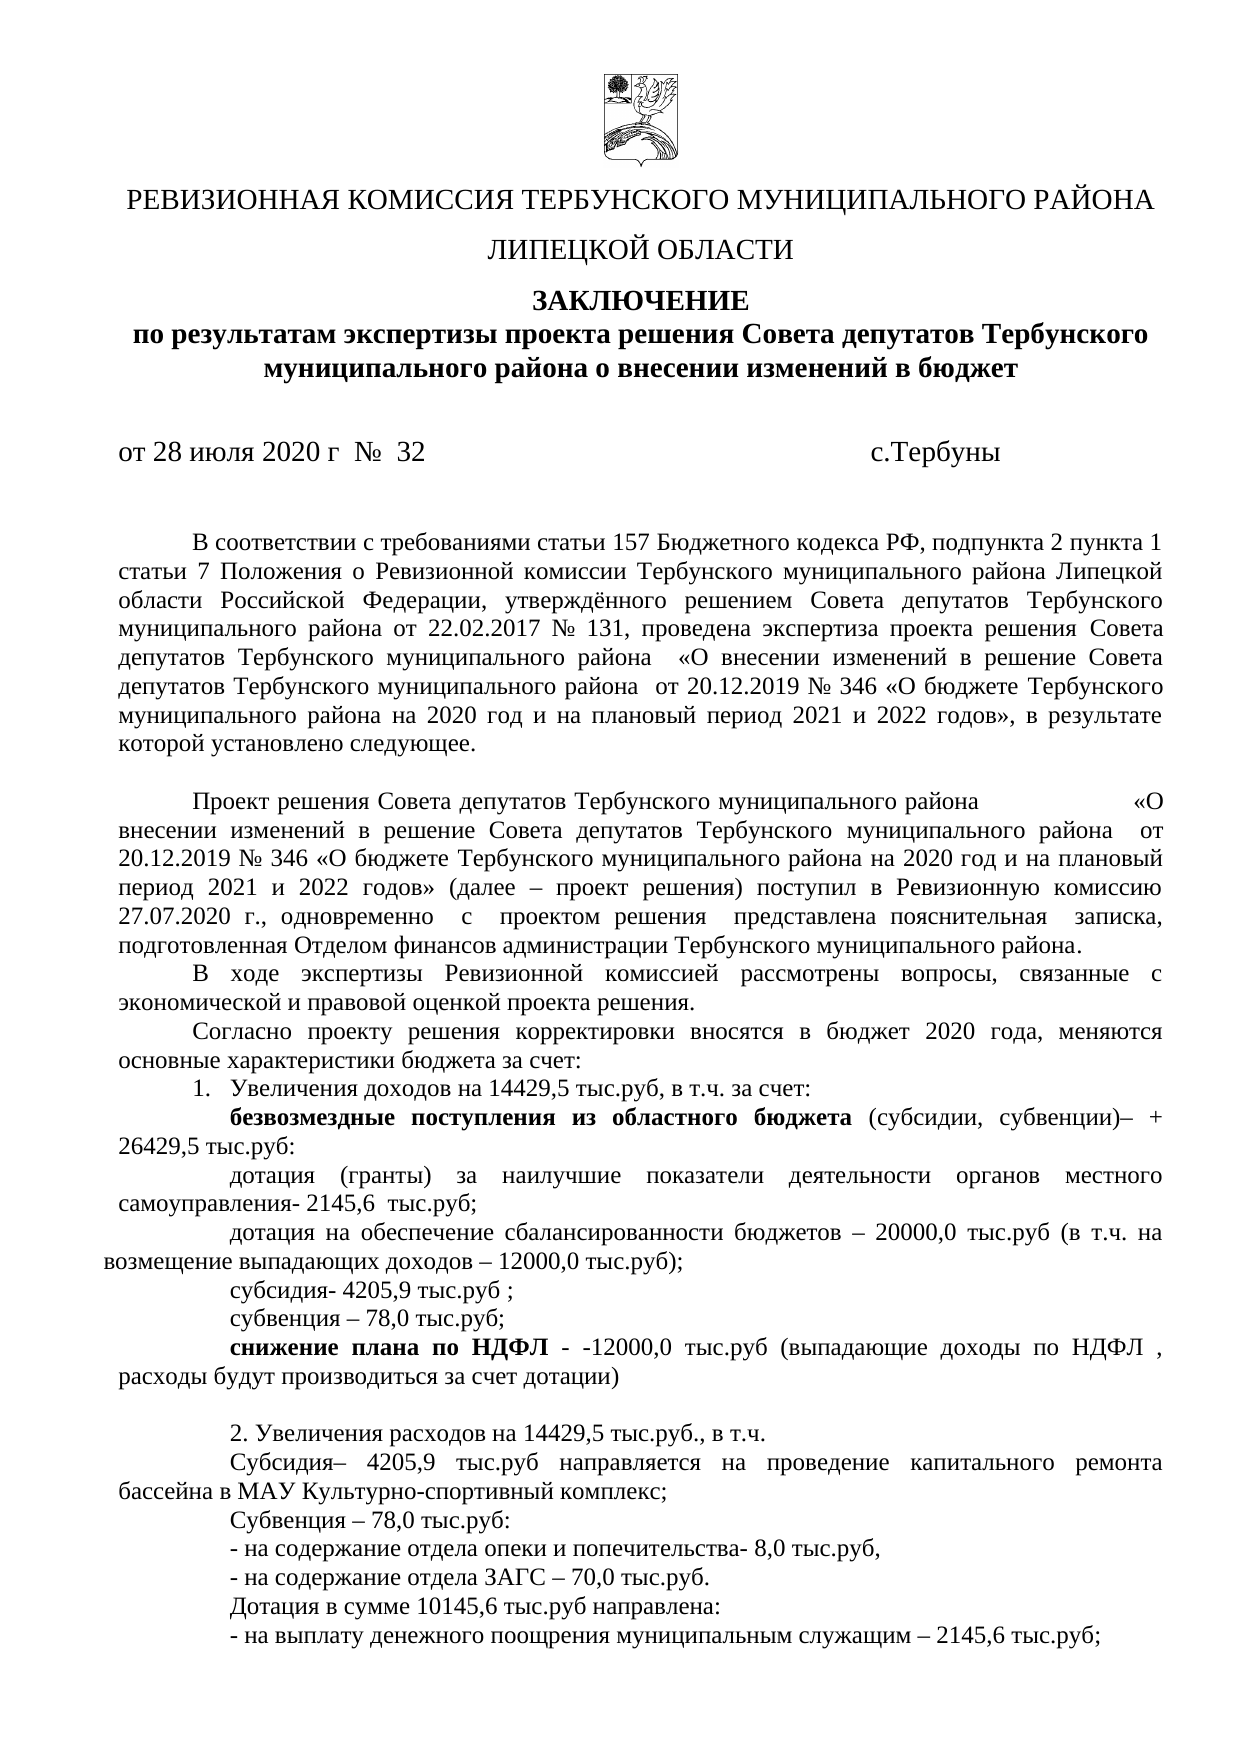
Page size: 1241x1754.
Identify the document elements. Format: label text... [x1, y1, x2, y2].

list Субсидия– 4205,9 тыс.руб направляется на проведение капитального ремонта бассейна в МАУ Культурно-спортивный комплекс; [118, 1447, 1163, 1505]
list субсидия- 4205,9 тыс.руб ; [103, 1275, 1163, 1303]
text В соответствии с требованиями статьи 157 Бюджетного кодекса РФ, подпункта 2 пункта 1 статьи 7 Положения о Ревизионной комиссии Тербунского муниципального района Липецкой области Российской Федерации, утверждённого решением Совета депутатов Тербунского муниципального района от 22.02.2017 № 131, проведена экспертиза проекта решения Совета депутатов Тербунского муниципального района «О внесении изменений в решение Совета депутатов Тербунского муниципального района от 20.12.2019 № 346 «О бюджете Тербунского муниципального района на 2020 год и на плановый период 2021 и 2022 годов», в результате которой установлено следующее. [118, 527, 1163, 757]
list Дотация в сумме 10145,6 тыс.руб направлена: [229, 1591, 1163, 1620]
text Проект решения Совета депутатов Тербунского муниципального района «О внесении изменений в решение Совета депутатов Тербунского муниципального района от 20.12.2019 № 346 «О бюджете Тербунского муниципального района на 2020 год и на плановый период 2021 и 2022 годов» (далее – проект решения) поступил в Ревизионную комиссию 27.07.2020 г., одновременно с проектом решения представлена пояснительная записка, подготовленная Отделом финансов администрации Тербунского муниципального района. [118, 786, 1163, 958]
list безвозмездные поступления из областного бюджета (субсидии, субвенции)– + 26429,5 тыс.руб: [118, 1102, 1163, 1160]
list дотация на обеспечение сбалансированности бюджетов – 20000,0 тыс.руб (в т.ч. на возмещение выпадающих доходов – 12000,0 тыс.руб); [103, 1217, 1163, 1275]
text по результатам экспертизы проекта решения Совета депутатов Тербунского муниципального района о внесении изменений в бюджет [118, 316, 1163, 383]
list дотация (гранты) за наилучшие показатели деятельности органов местного самоуправления- 2145,6 тыс.руб; [118, 1160, 1163, 1217]
list субвенция – 78,0 тыс.руб; [103, 1303, 1163, 1332]
list 2. Увеличения расходов на 14429,5 тыс.руб., в т.ч. [229, 1418, 1163, 1447]
text от 28 июля 2020 г № 32 с.Тербуны [118, 434, 1163, 467]
picture [603, 73, 679, 168]
text ЗАКЛЮЧЕНИЕ [118, 283, 1163, 316]
list - на содержание отдела ЗАГС – 70,0 тыс.руб. [118, 1562, 1163, 1591]
list Субвенция – 78,0 тыс.руб: [118, 1505, 1163, 1533]
text РЕВИЗИОННАЯ КОМИССИЯ ТЕРБУНСКОГО МУНИЦИПАЛЬНОГО РАЙОНА ЛИПЕЦКОЙ ОБЛАСТИ [118, 182, 1163, 266]
list - на содержание отдела опеки и попечительства- 8,0 тыс.руб, [118, 1533, 1163, 1562]
text Согласно проекту решения корректировки вносятся в бюджет 2020 года, меняются основные характеристики бюджета за счет: [118, 1016, 1163, 1073]
text В ходе экспертизы Ревизионной комиссией рассмотрены вопросы, связанные с экономической и правовой оценкой проекта решения. [118, 958, 1163, 1016]
list Увеличения доходов на 14429,5 тыс.руб, в т.ч. за счет: [192, 1073, 1163, 1102]
list снижение плана по НДФЛ - -12000,0 тыс.руб (выпадающие доходы по НДФЛ , расходы будут производиться за счет дотации) [118, 1332, 1163, 1390]
list - на выплату денежного поощрения муниципальным служащим – 2145,6 тыс.руб; [229, 1620, 1163, 1648]
